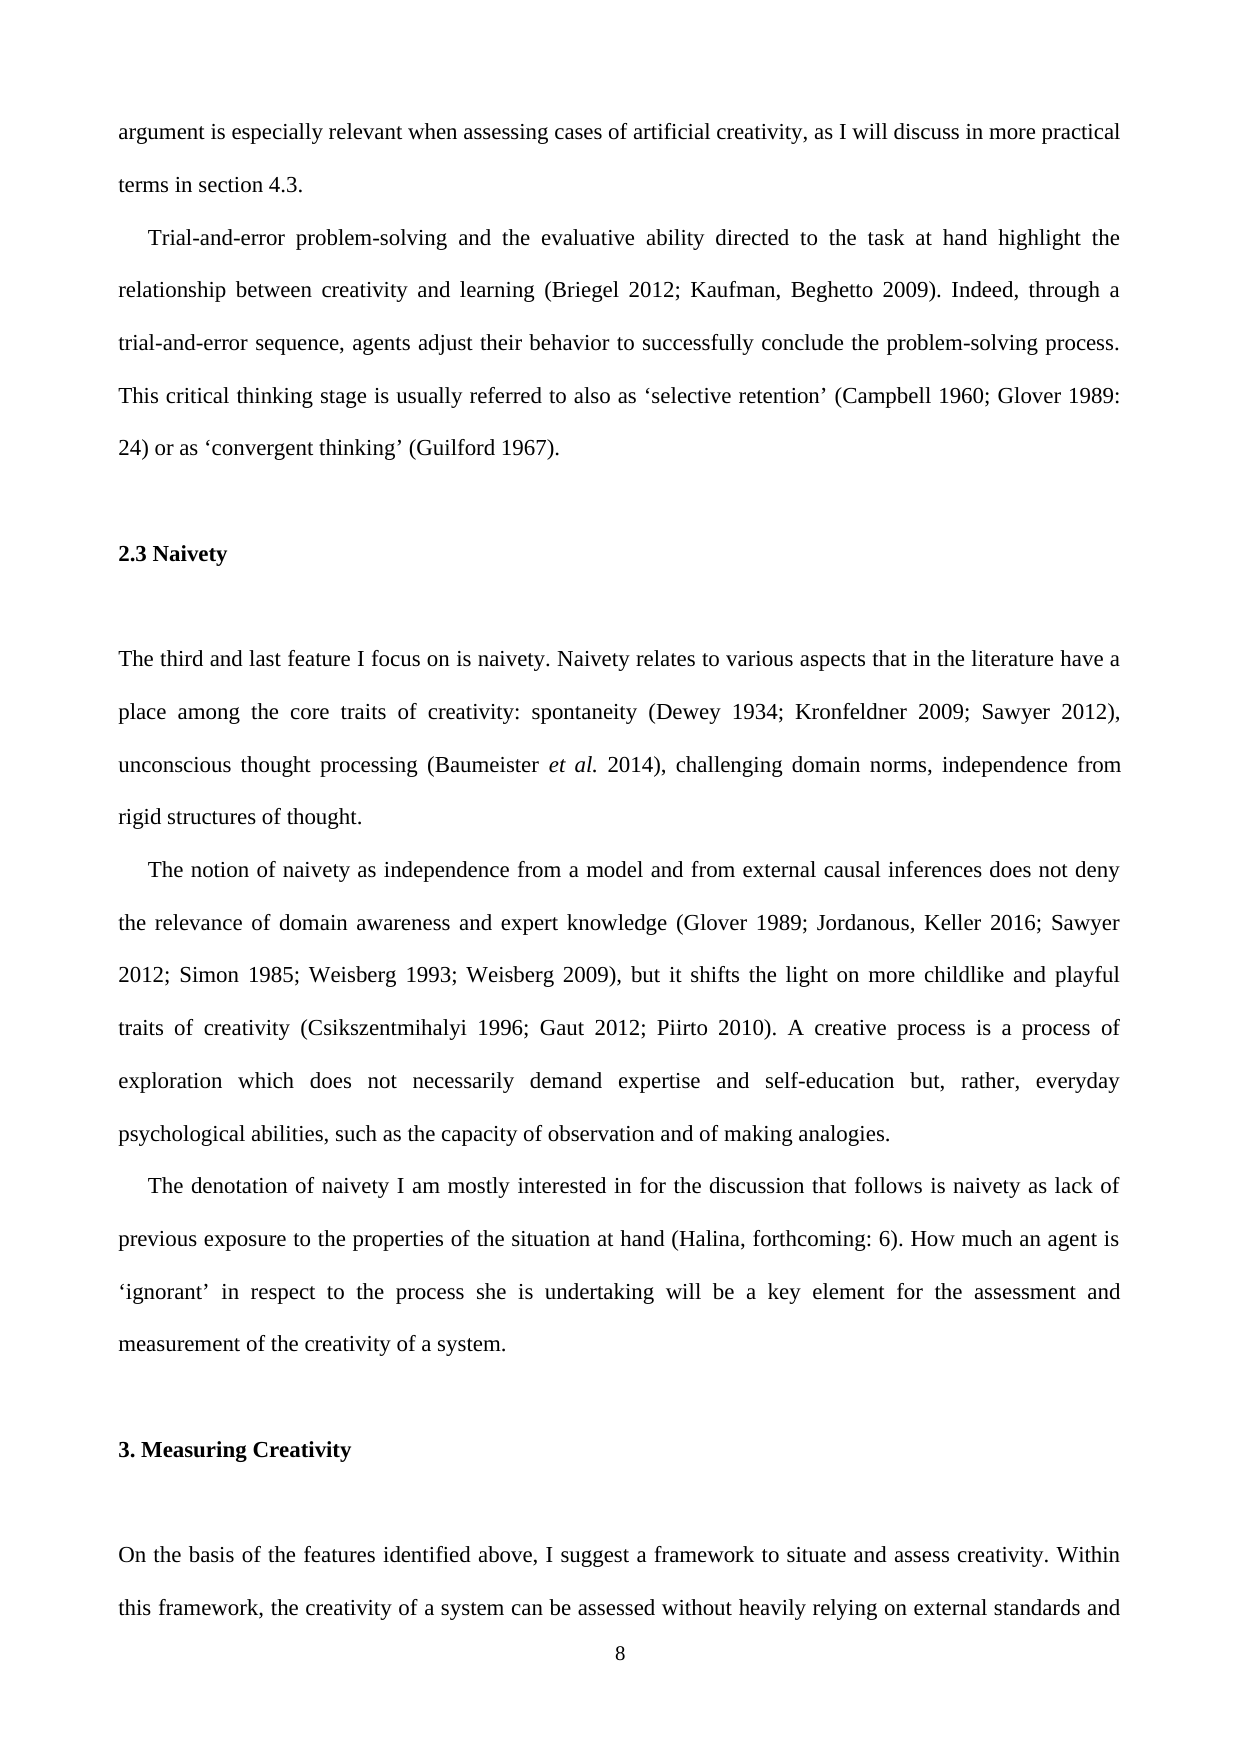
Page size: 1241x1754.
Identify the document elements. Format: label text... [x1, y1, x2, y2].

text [118, 118, 1122, 197]
text The denotation of naivety I am mostly interested in for the discussion that follows is naivety as lack of previous exposure to the properties of the situation at hand (Halina, forthcoming: 6). How much an agent is ‘ignorant’ in respect to the process she is undertaking will be a key element for the assessment and measurement of the creativity of a system. [118, 1172, 1122, 1357]
text 3. Measuring Creativity [118, 1436, 1122, 1462]
text The third and last feature I focus on is naivety. Naivety relates to various aspects that in the literature have a place among the core traits of creativity: spontaneity (Dewey 1934; Kronfeldner 2009; Sawyer 2012), unconscious thought processing (Baumeister et al. 2014), challenging domain norms, independence from rigid structures of thought. [118, 645, 1122, 830]
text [118, 1541, 1122, 1620]
text Trial-and-error problem-solving and the evaluative ability directed to the task at hand highlight the relationship between creativity and learning (Briegel 2012; Kaufman, Beghetto 2009). Indeed, through a trial-and-error sequence, agents adjust their behavior to successfully conclude the problem-solving process. This critical thinking stage is usually referred to also as ‘selective retention’ (Campbell 1960; Glover 1989: 24) or as ‘convergent thinking’ (Guilford 1967). [118, 223, 1122, 461]
text 2.3 Naivety [118, 540, 1122, 566]
text The notion of naivety as independence from a model and from external causal inferences does not deny the relevance of domain awareness and expert knowledge (Glover 1989; Jordanous, Keller 2016; Sawyer 2012; Simon 1985; Weisberg 1993; Weisberg 2009), but it shifts the light on more childlike and playful traits of creativity (Csikszentmihalyi 1996; Gaut 2012; Piirto 2010). A creative process is a process of exploration which does not necessarily demand expertise and self-education but, rather, everyday psychological abilities, such as the capacity of observation and of making analogies. [118, 856, 1122, 1146]
